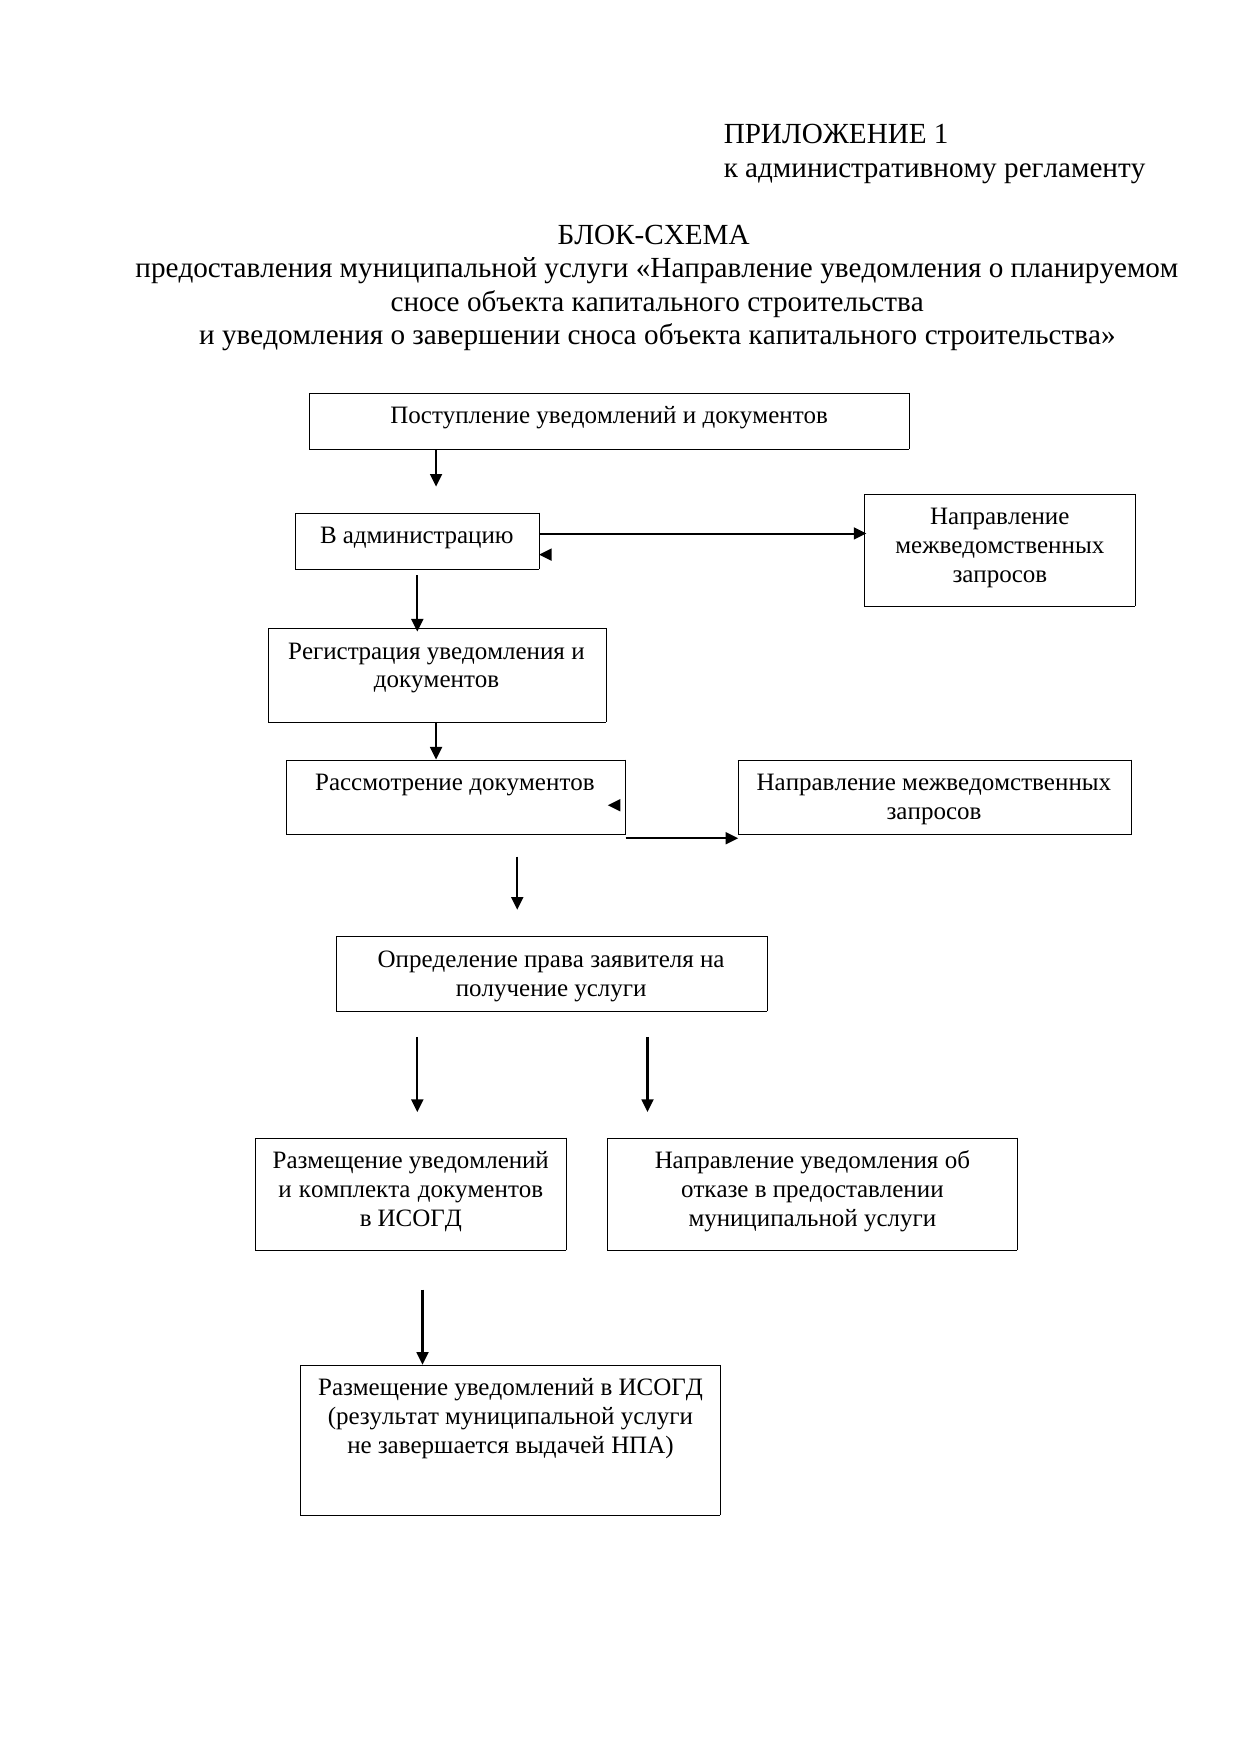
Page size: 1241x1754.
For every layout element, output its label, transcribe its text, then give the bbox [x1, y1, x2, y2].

text ПРИЛОЖЕНИЕ 1 [723, 116, 1198, 150]
text БЛОК-СХЕМА [128, 217, 1179, 250]
text и уведомления о завершении сноса объекта капитального строительства» [135, 317, 1179, 351]
text предоставления муниципальной услуги «Направление уведомления о планируемом сносе объекта капитального строительства [135, 250, 1179, 317]
text к административному регламенту [723, 150, 1198, 183]
